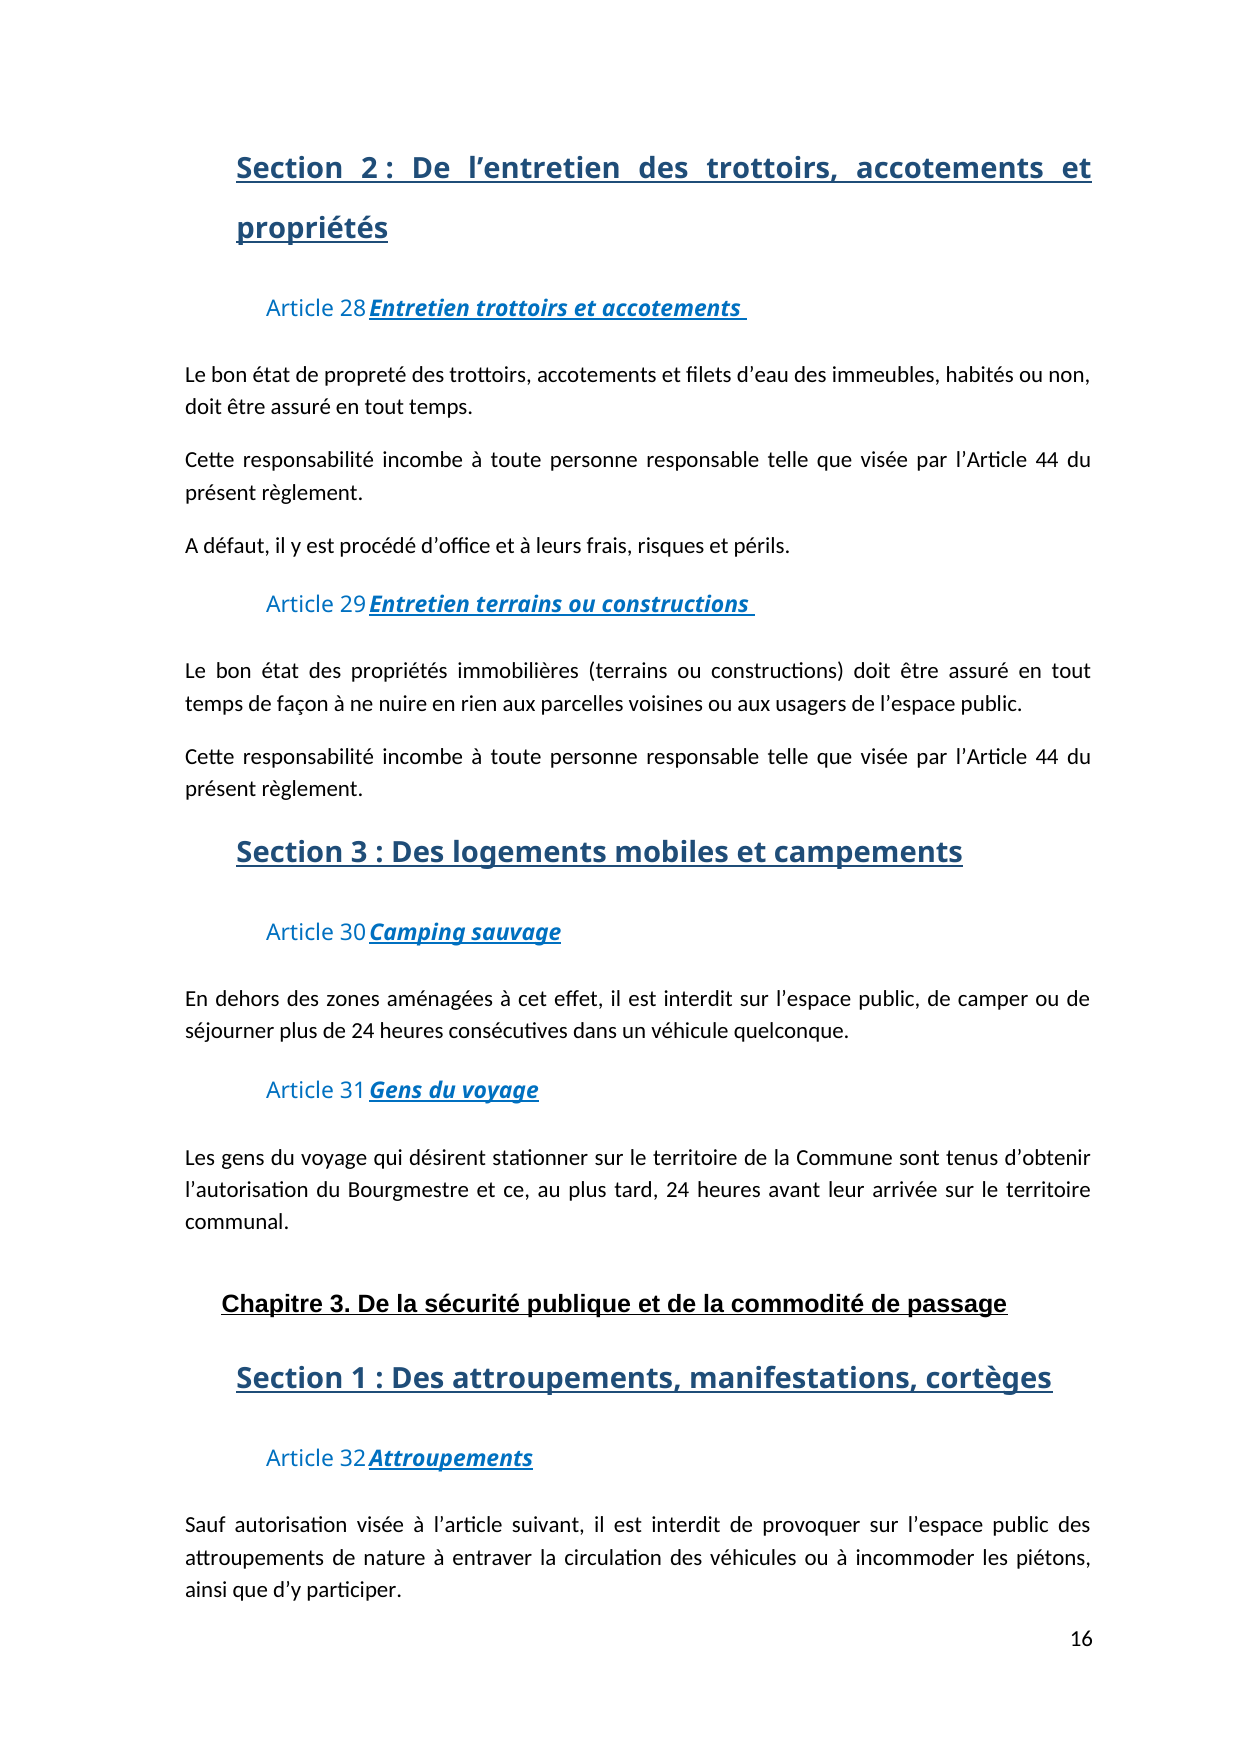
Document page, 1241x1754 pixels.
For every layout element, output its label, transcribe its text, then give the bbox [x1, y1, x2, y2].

subtitle Entretien terrains ou constructions [266, 588, 1093, 619]
subtitle Camping sauvage [266, 916, 1093, 947]
text Le bon état de propreté des trottoirs, accotements et filets d’eau des immeubles, habités ou non, doit être assuré en tout temps. [185, 360, 1093, 421]
text Le bon état des propriétés immobilières (terrains ou constructions) doit être assuré en tout temps de façon à ne nuire en rien aux parcelles voisines ou aux usagers de l’espace public. [185, 657, 1093, 717]
text Cette responsabilité incombe à toute personne responsable telle que visée par l’Article 44 du présent règlement. [185, 742, 1093, 802]
subtitle Chapitre 3. De la sécurité publique et de la commodité de passage [221, 1289, 1093, 1318]
subtitle Section 1 : Des attroupements, manifestations, cortèges [236, 1357, 1093, 1397]
text Cette responsabilité incombe à toute personne responsable telle que visée par l’Article 44 du présent règlement. [185, 446, 1093, 506]
subtitle Entretien trottoirs et accotements [266, 292, 1093, 323]
text A défaut, il y est procédé d’office et à leurs frais, risques et périls. [185, 531, 1093, 559]
subtitle Section 3 : Des logements mobiles et campements [236, 831, 1093, 871]
text Les gens du voyage qui désirent stationner sur le territoire de la Commune sont tenus d’obtenir l’autorisation du Bourgmestre et ce, au plus tard, 24 heures avant leur arrivée sur le territoire communal. [185, 1143, 1093, 1235]
text Sauf autorisation visée à l’article suivant, il est interdit de provoquer sur l’espace public des attroupements de nature à entraver la circulation des véhicules ou à incommoder les piétons, ainsi que d’y participer. [185, 1511, 1093, 1603]
text En dehors des zones aménagées à cet effet, il est interdit sur l’espace public, de camper ou de séjourner plus de 24 heures consécutives dans un véhicule quelconque. [185, 984, 1093, 1045]
subtitle Attroupements [266, 1442, 1093, 1473]
subtitle Gens du voyage [266, 1074, 1093, 1105]
subtitle Section 2 : De l’entretien des trottoirs, accotements et propriétés [236, 148, 1093, 247]
